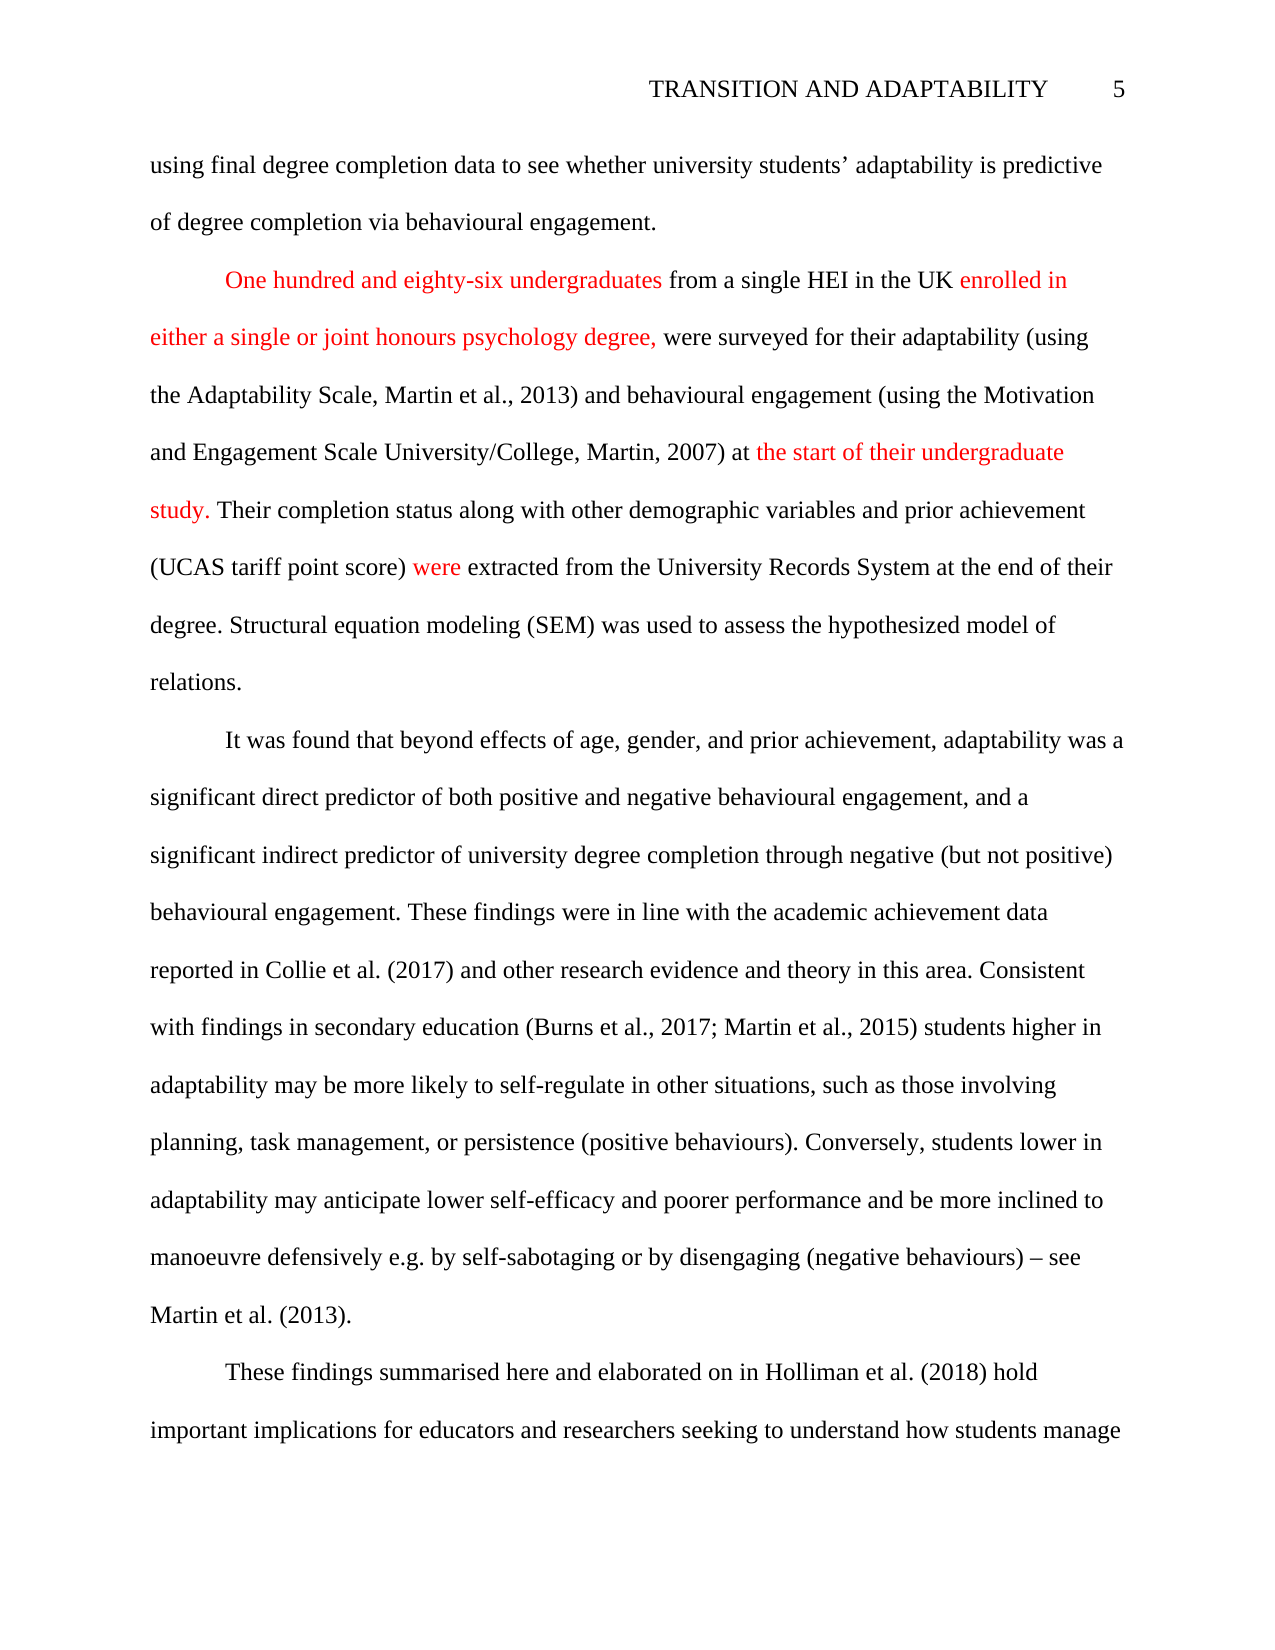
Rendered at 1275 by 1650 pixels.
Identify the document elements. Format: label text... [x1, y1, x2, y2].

text One hundred and eighty-six undergraduates from a single HEI in the UK enrolled in either a single or joint honours psychology degree, were surveyed for their adaptability (using the Adaptability Scale, Martin et al., 2013) and behavioural engagement (using the Motivation and Engagement Scale University/College, Martin, 2007) at the start of their undergraduate study. Their completion status along with other demographic variables and prior achievement (UCAS tariff point score) were extracted from the University Records System at the end of their degree. Structural equation modeling (SEM) was used to assess the hypothesized model of relations. [150, 265, 1125, 696]
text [150, 150, 1125, 236]
text It was found that beyond effects of age, gender, and prior achievement, adaptability was a significant direct predictor of both positive and negative behavioural engagement, and a significant indirect predictor of university degree completion through negative (but not positive) behavioural engagement. These findings were in line with the academic achievement data reported in Collie et al. (2017) and other research evidence and theory in this area. Consistent with findings in secondary education (Burns et al., 2017; Martin et al., 2015) students higher in adaptability may be more likely to self-regulate in other situations, such as those involving planning, task management, or persistence (positive behaviours). Conversely, students lower in adaptability may anticipate lower self-efficacy and poorer performance and be more inclined to manoeuvre defensively e.g. by self-sabotaging or by disengaging (negative behaviours) – see Martin et al. (2013). [150, 725, 1125, 1329]
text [150, 1357, 1125, 1444]
